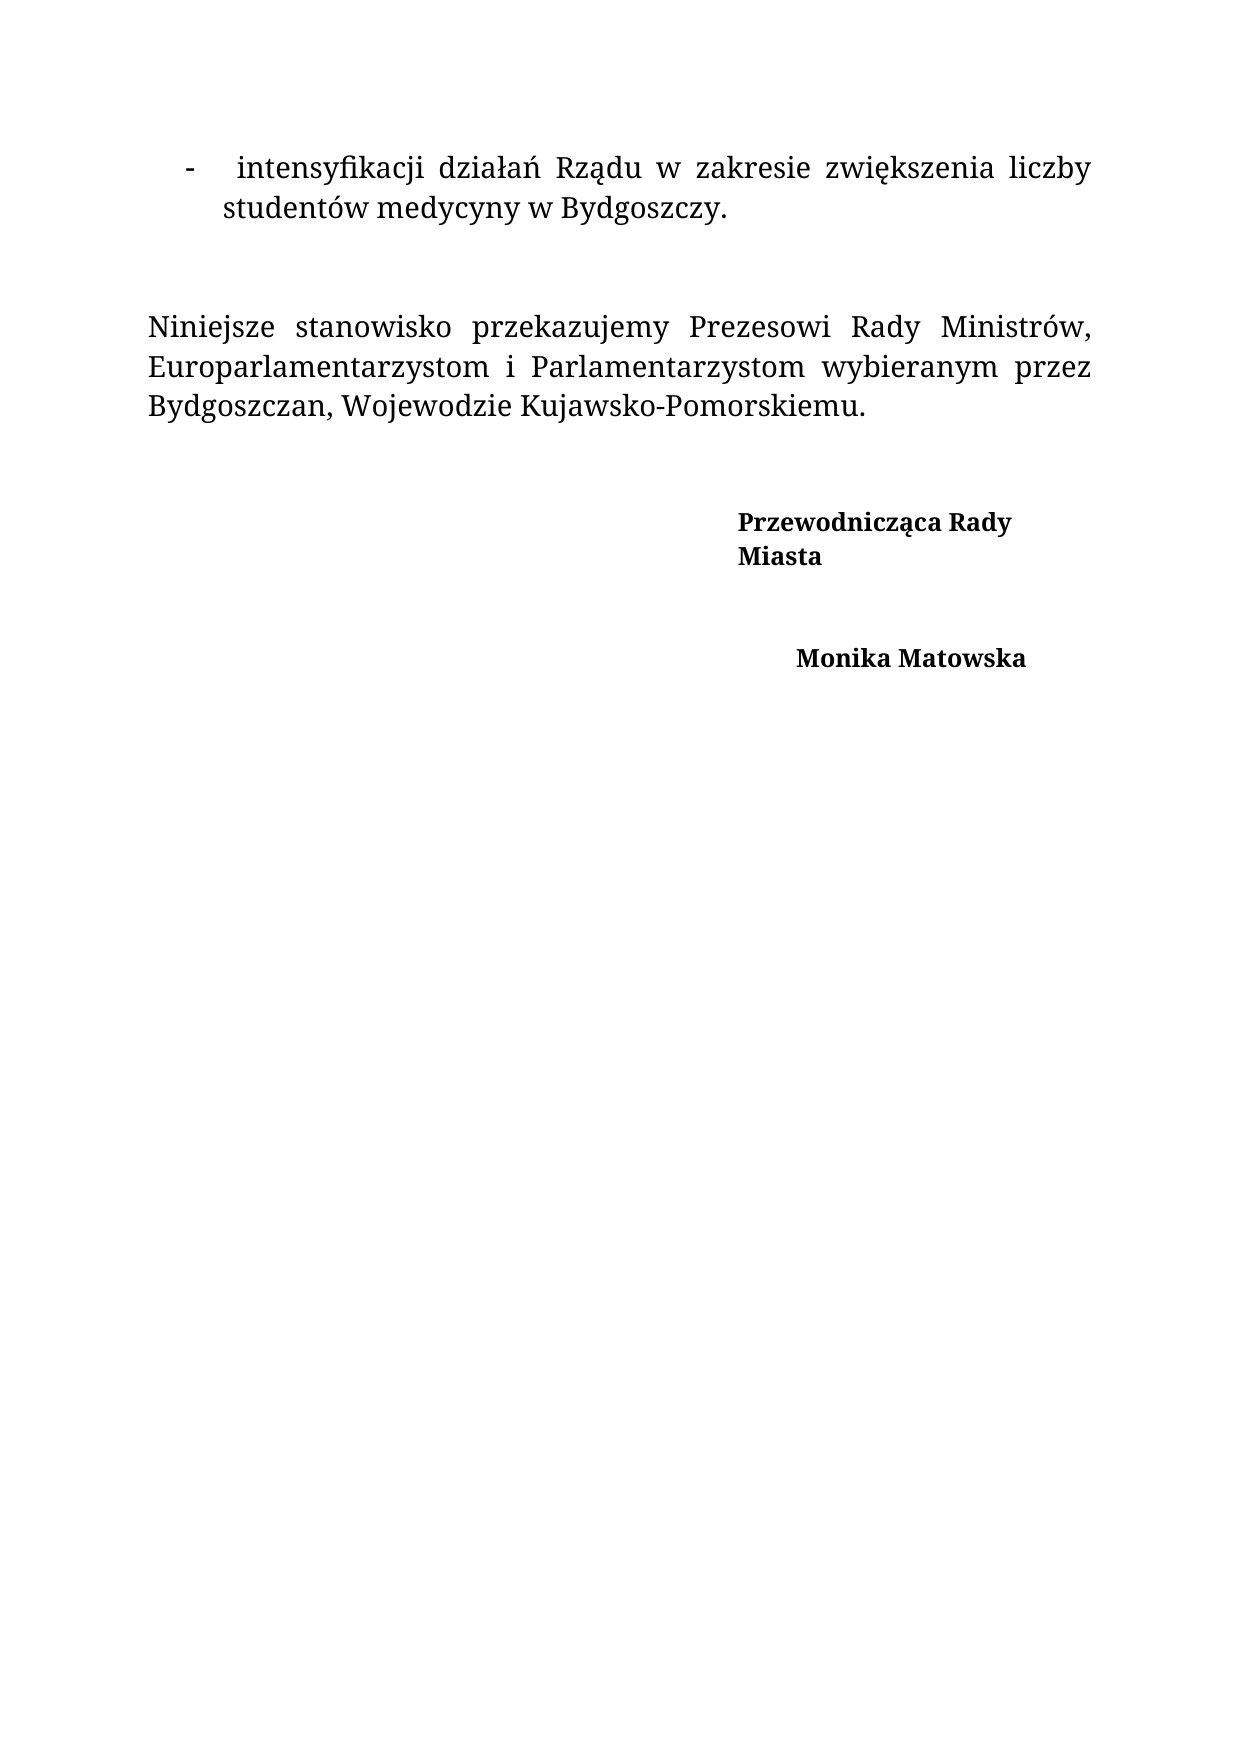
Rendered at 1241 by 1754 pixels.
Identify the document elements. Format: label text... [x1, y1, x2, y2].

text Monika Matowska [738, 641, 1093, 675]
text Przewodnicząca Rady Miasta [738, 505, 1093, 573]
text Niniejsze stanowisko przekazujemy Prezesowi Rady Ministrów, Europarlamentarzystom i Parlamentarzystom wybieranym przez Bydgoszczan, Wojewodzie Kujawsko-Pomorskiemu. [148, 306, 1093, 425]
list intensyfikacji działań Rządu w zakresie zwiększenia liczby studentów medycyny w Bydgoszczy. [185, 148, 1093, 227]
